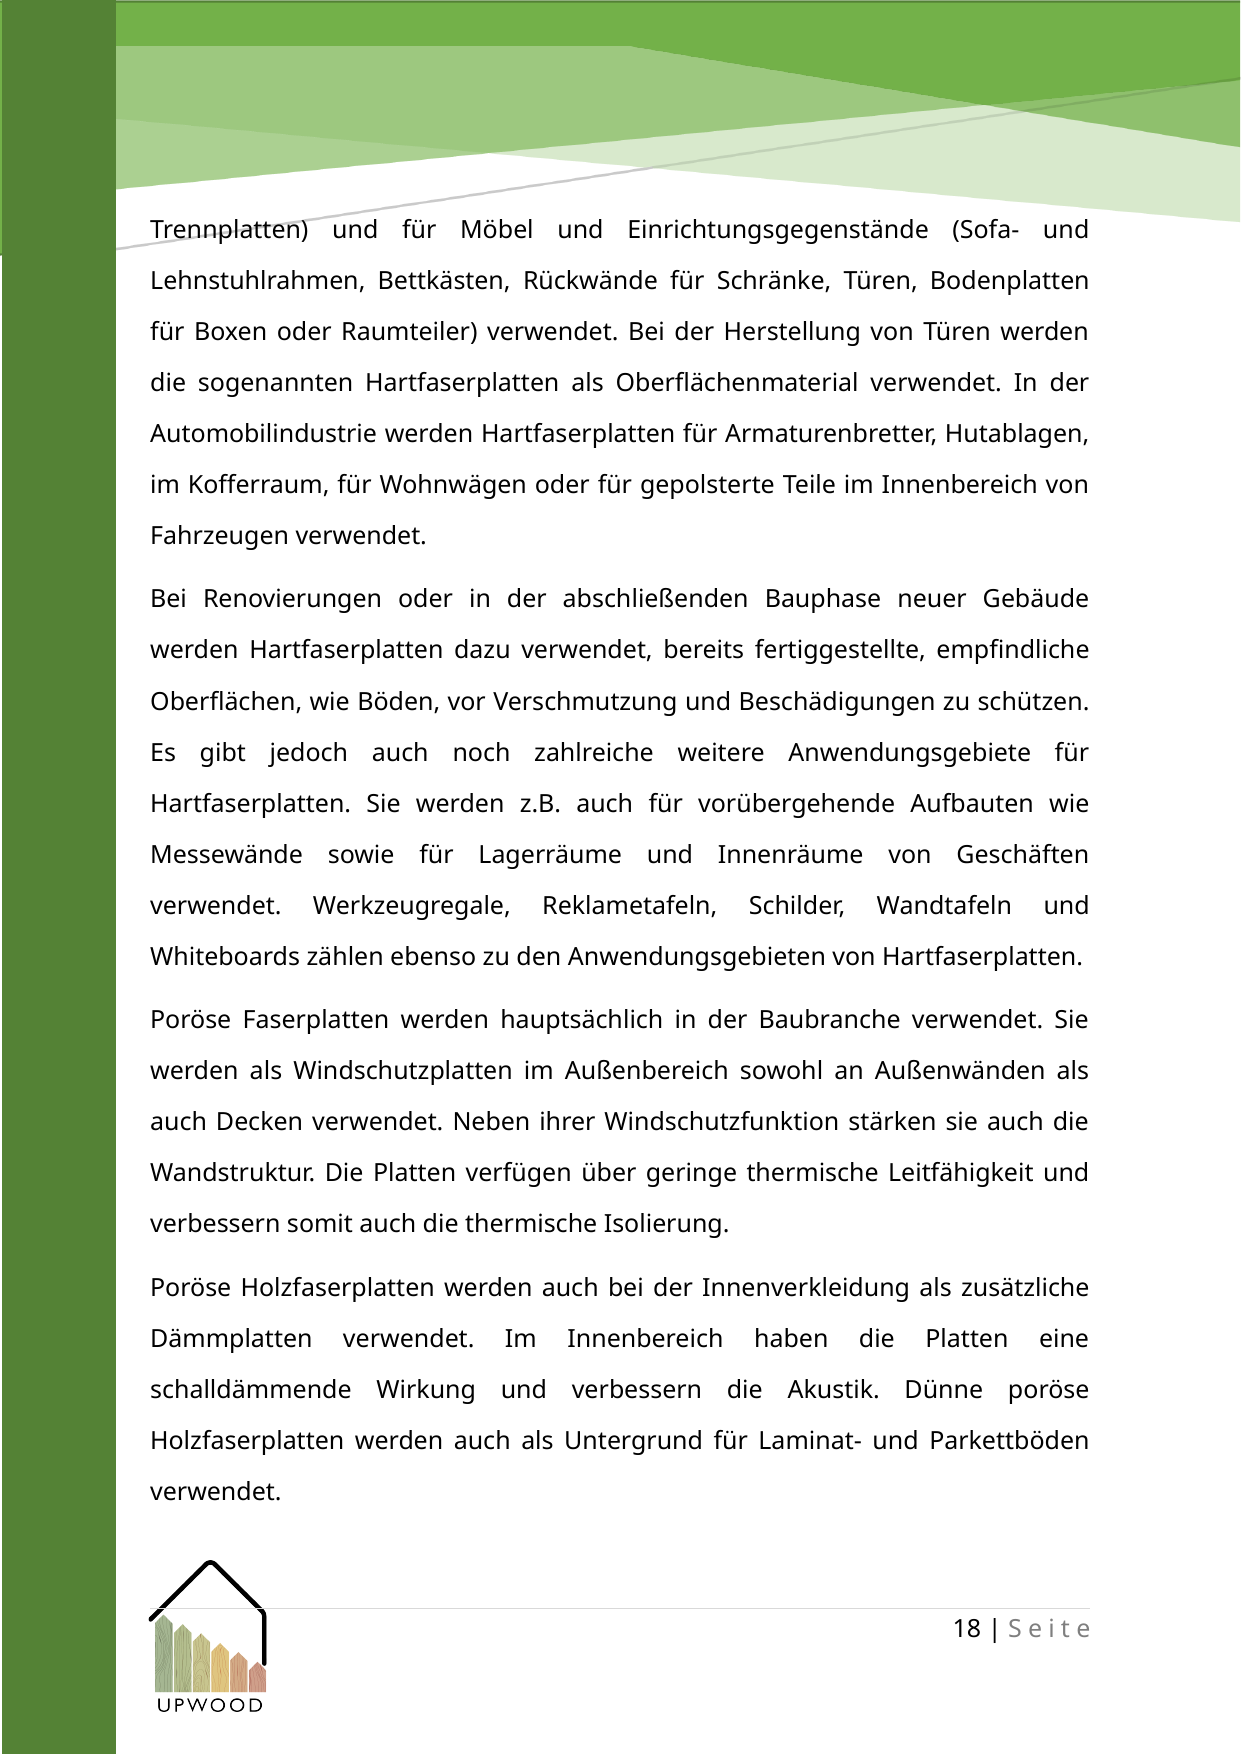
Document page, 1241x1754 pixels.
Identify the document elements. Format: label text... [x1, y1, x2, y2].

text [150, 211, 1090, 552]
text Poröse Holzfaserplatten werden auch bei der Innenverkleidung als zusätzliche Dämmplatten verwendet. Im Innenbereich haben die Platten eine schalldämmende Wirkung und verbessern die Akustik. Dünne poröse Holzfaserplatten werden auch als Untergrund für Laminat- und Parkettböden verwendet. [150, 1269, 1090, 1508]
picture [148, 1560, 267, 1712]
picture [116, 46, 1241, 283]
text Poröse Faserplatten werden hauptsächlich in der Baubranche verwendet. Sie werden als Windschutzplatten im Außenbereich sowohl an Außenwänden als auch Decken verwendet. Neben ihrer Windschutzfunktion stärken sie auch die Wandstruktur. Die Platten verfügen über geringe thermische Leitfähigkeit und verbessern somit auch die thermische Isolierung. [150, 1002, 1090, 1240]
text Bei Renovierungen oder in der abschließenden Bauphase neuer Gebäude werden Hartfaserplatten dazu verwendet, bereits fertiggestellte, empfindliche Oberflächen, wie Böden, vor Verschmutzung und Beschädigungen zu schützen. Es gibt jedoch auch noch zahlreiche weitere Anwendungsgebiete für Hartfaserplatten. Sie werden z.B. auch für vorübergehende Aufbauten wie Messewände sowie für Lagerräume und Innenräume von Geschäften verwendet. Werkzeugregale, Reklametafeln, Schilder, Wandtafeln und Whiteboards zählen ebenso zu den Anwendungsgebieten von Hartfaserplatten. [150, 581, 1090, 972]
